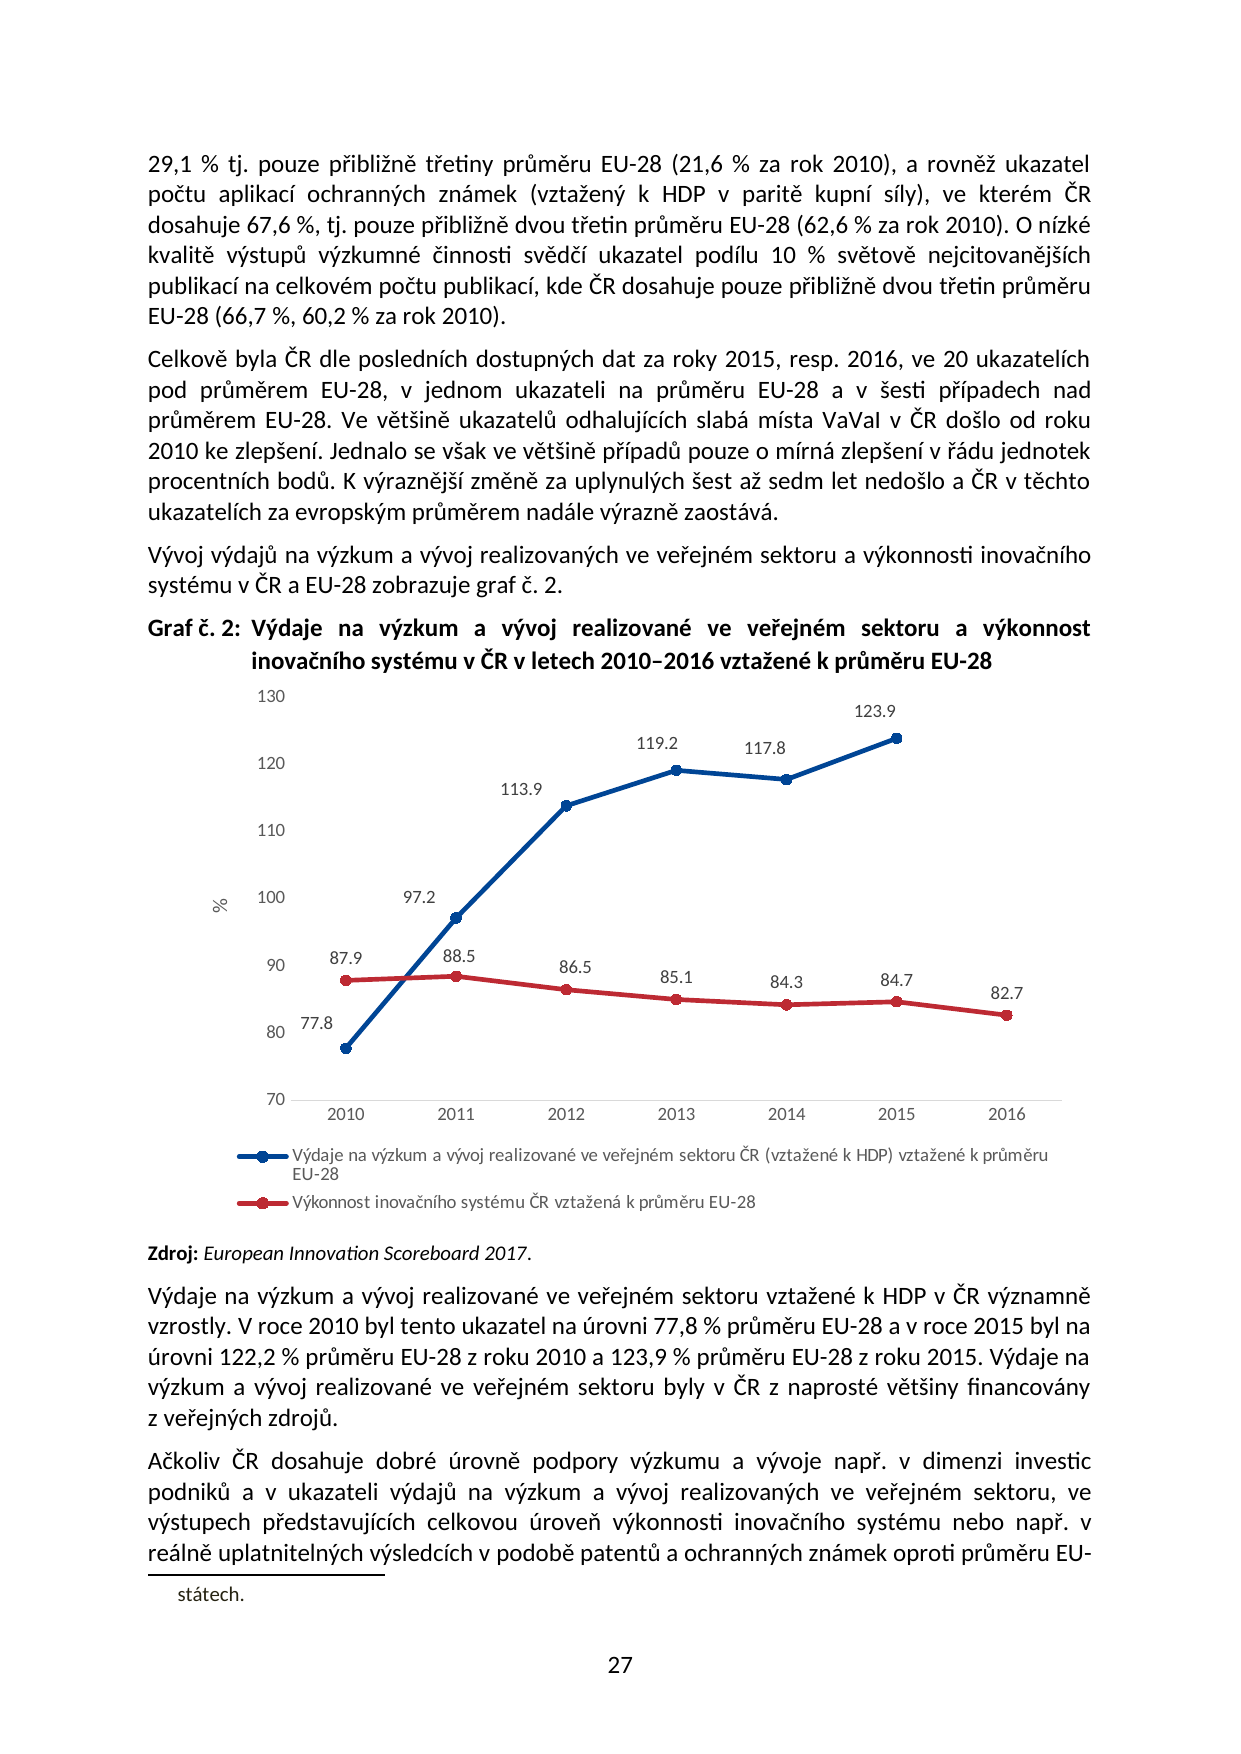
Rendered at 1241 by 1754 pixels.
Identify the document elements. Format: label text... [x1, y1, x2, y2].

text Výdaje na výzkum a vývoj realizované ve veřejném sektoru vztažené k HDP v ČR významně vzrostly. V roce 2010 byl tento ukazatel na úrovni 77,8 % průměru EU-28 a v roce 2015 byl na úrovni 122,2 % průměru EU-28 z roku 2010 a 123,9 % průměru EU-28 z roku 2015. Výdaje na výzkum a vývoj realizované ve veřejném sektoru byly v ČR z naprosté většiny financovány z veřejných zdrojů. [148, 1280, 1092, 1433]
text Zdroj: European Innovation Scoreboard 2017. [148, 1240, 1092, 1266]
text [148, 1445, 1092, 1567]
text Vývoj výdajů na výzkum a vývoj realizovaných ve veřejném sektoru a výkonnosti inovačního systému v ČR a EU-28 zobrazuje graf č. 2. [148, 539, 1092, 600]
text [148, 148, 1092, 331]
text Graf č. 2: Výdaje na výzkum a vývoj realizované ve veřejném sektoru a výkonnost inovačního systému v ČR v letech 2010–2016 vztažené k průměru EU-28 [148, 612, 1092, 676]
text Celkově byla ČR dle posledních dostupných dat za roky 2015, resp. 2016, ve 20 ukazatelích pod průměrem EU-28, v jednom ukazateli na průměru EU-28 a v šesti případech nad průměrem EU-28. Ve většině ukazatelů odhalujících slabá místa VaVaI v ČR došlo od roku 2010 ke zlepšení. Jednalo se však ve většině případů pouze o mírná zlepšení v řádu jednotek procentních bodů. K výraznější změně za uplynulých šest až sedm let nedošlo a ČR v těchto ukazatelích za evropským průměrem nadále výrazně zaostává. [148, 343, 1092, 526]
